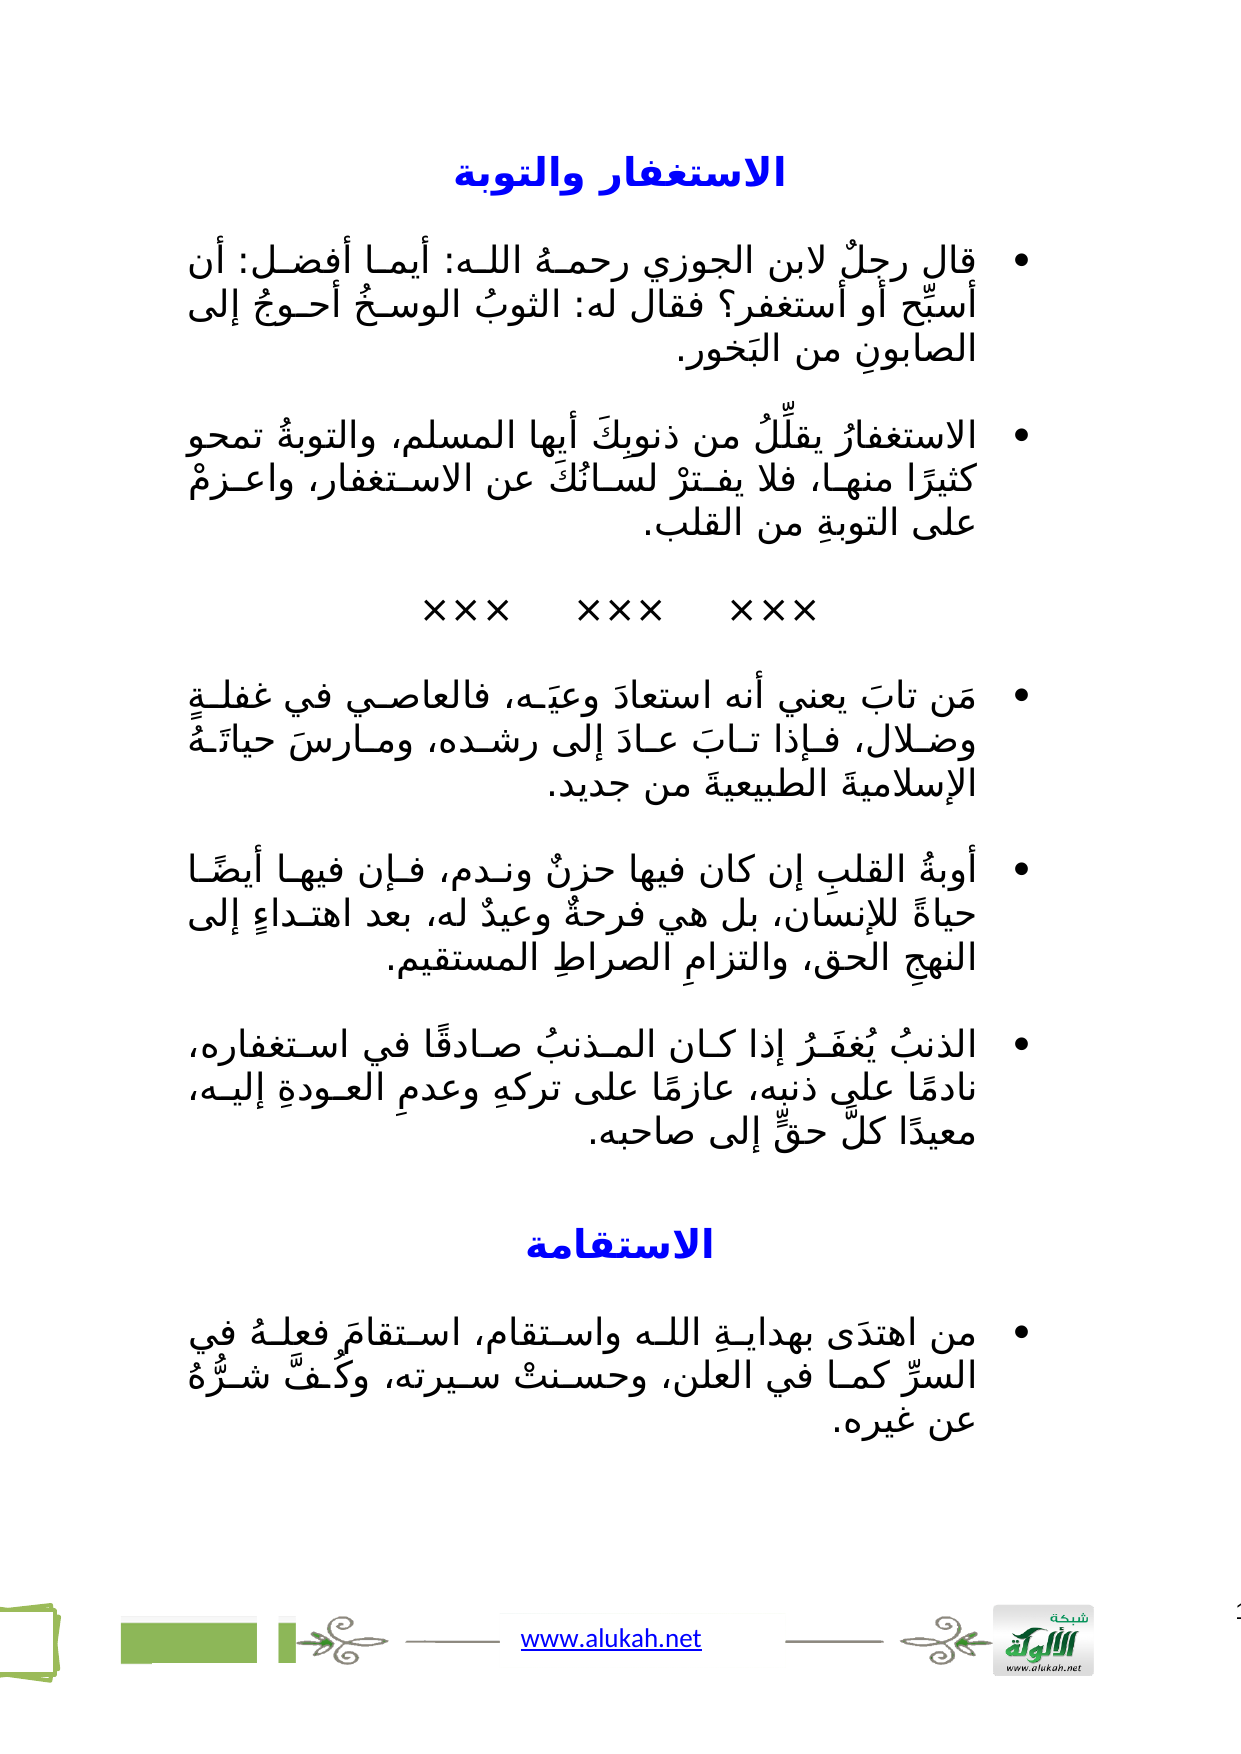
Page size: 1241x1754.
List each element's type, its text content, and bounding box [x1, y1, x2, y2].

text ××× ××× ××× [187, 587, 1053, 631]
subtitle الاستغفار والتوبة [187, 150, 1053, 196]
list أوبةُ القلبِ إن كان فيها حزنٌ وندم، فإن فيها أيضًا حياةً للإنسان، بل هي فرحةٌ وعيدٌ له، بعد اهتداءٍ إلى النهجِ الحق، والتزامِ الصراطِ المستقيم. [187, 848, 1015, 979]
list من اهتدَى بهدايةِ الله واستقام، استقامَ فعلهُ في السرِّ كما في العلن، وحسنتْ سيرته، وكُفَّ شرُّهُ عن غيره. [187, 1310, 1015, 1441]
subtitle الاستقامة [187, 1221, 1053, 1267]
picture [119, 1601, 1095, 1683]
list الاستغفارُ يقلِّلُ من ذنوبِكَ أيها المسلم، والتوبةُ تمحو كثيرًا منها، فلا يفترْ لسانُكَ عن الاستغفار، واعزمْ على التوبةِ من القلب. [187, 413, 1015, 544]
list قال رجلٌ لابن الجوزي رحمهُ الله: أيما أفضل: أن أسبِّح أو أستغفر؟ فقال له: الثوبُ الوسخُ أحوجُ إلى الصابونِ من البَخور. [187, 239, 1015, 370]
list الذنبُ يُغفَرُ إذا كان المذنبُ صادقًا في استغفاره، نادمًا على ذنبه، عازمًا على تركهِ وعدمِ العودةِ إليه، معيدًا كلَّ حقٍّ إلى صاحبه. [187, 1022, 1015, 1153]
list مَن تابَ يعني أنه استعادَ وعيَه، فالعاصي في غفلةٍ وضلال، فإذا تابَ عادَ إلى رشده، ومارسَ حياتَهُ الإسلاميةَ الطبيعيةَ من جديد. [187, 674, 1015, 805]
